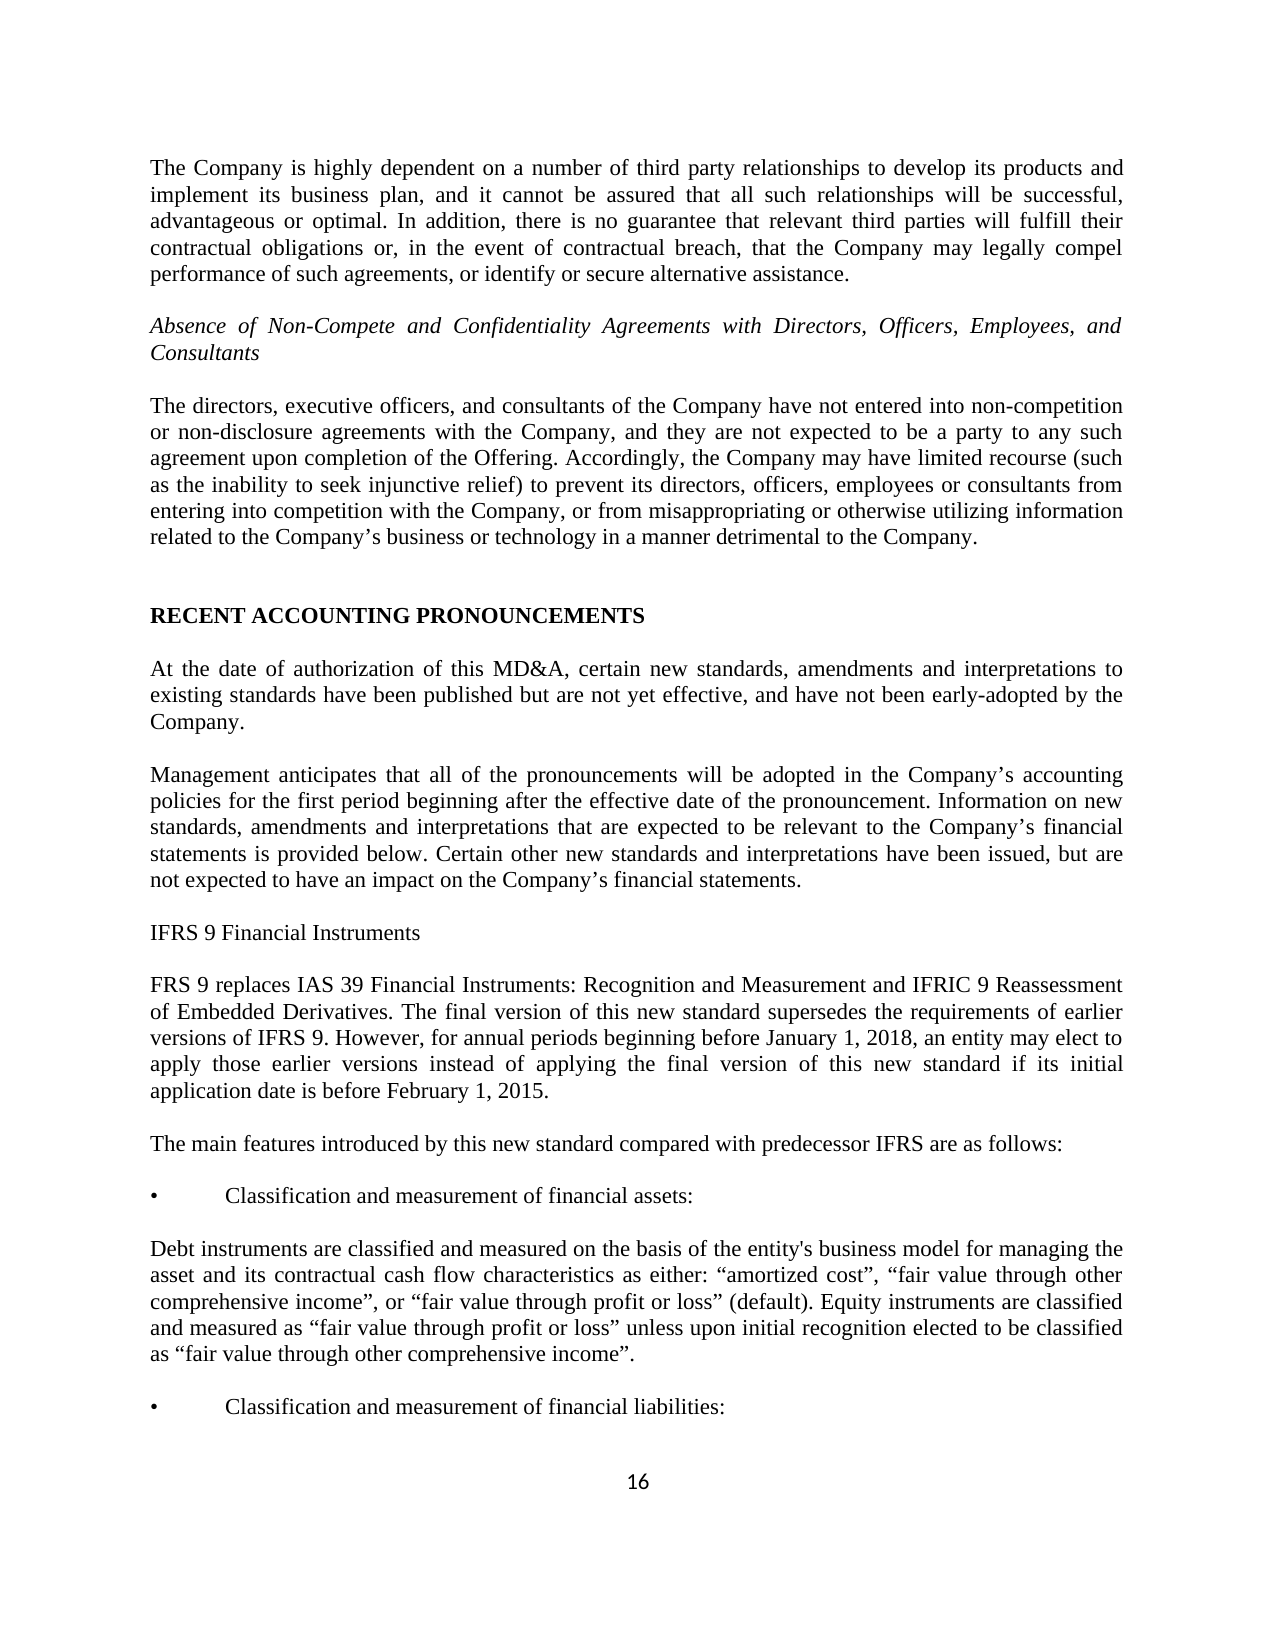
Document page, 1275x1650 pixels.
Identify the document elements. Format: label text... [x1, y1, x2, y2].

text FRS 9 replaces IAS 39 Financial Instruments: Recognition and Measurement and IFRIC 9 Reassessment of Embedded Derivatives. The final version of this new standard supersedes the requirements of earlier versions of IFRS 9. However, for annual periods beginning before January 1, 2018, an entity may elect to apply those earlier versions instead of applying the final version of this new standard if its initial application date is before February 1, 2015. [150, 971, 1125, 1103]
text Management anticipates that all of the pronouncements will be adopted in the Company’s accounting policies for the first period beginning after the effective date of the pronouncement. Information on new standards, amendments and interpretations that are expected to be relevant to the Company’s financial statements is provided below. Certain other new standards and interpretations have been issued, but are not expected to have an impact on the Company’s financial statements. [150, 761, 1125, 892]
text • Classification and measurement of financial liabilities: [150, 1393, 1125, 1419]
text At the date of authorization of this MD&A, certain new standards, amendments and interpretations to existing standards have been published but are not yet effective, and have not been early-adopted by the Company. [150, 655, 1125, 734]
text RECENT ACCOUNTING PRONOUNCEMENTS [150, 602, 1125, 629]
text Absence of Non-Compete and Confidentiality Agreements with Directors, Officers, Employees, and Consultants [150, 313, 1125, 365]
text The main features introduced by this new standard compared with predecessor IFRS are as follows: [150, 1129, 1125, 1156]
text Debt instruments are classified and measured on the basis of the entity's business model for managing the asset and its contractual cash flow characteristics as either: “amortized cost”, “fair value through other comprehensive income”, or “fair value through profit or loss” (default). Equity instruments are classified and measured as “fair value through profit or loss” unless upon initial recognition elected to be classified as “fair value through other comprehensive income”. [150, 1235, 1125, 1367]
text IFRS 9 Financial Instruments [150, 919, 1125, 945]
text • Classification and measurement of financial assets: [150, 1182, 1125, 1209]
text The Company is highly dependent on a number of third party relationships to develop its products and implement its business plan, and it cannot be assured that all such relationships will be successful, advantageous or optimal. In addition, there is no guarantee that relevant third parties will fulfill their contractual obligations or, in the event of contractual breach, that the Company may legally compel performance of such agreements, or identify or secure alternative assistance. [150, 154, 1125, 286]
text The directors, executive officers, and consultants of the Company have not entered into non-competition or non-disclosure agreements with the Company, and they are not expected to be a party to any such agreement upon completion of the Offering. Accordingly, the Company may have limited recourse (such as the inability to seek injunctive relief) to prevent its directors, officers, employees or consultants from entering into competition with the Company, or from misappropriating or otherwise utilizing information related to the Company’s business or technology in a manner detrimental to the Company. [150, 392, 1125, 550]
